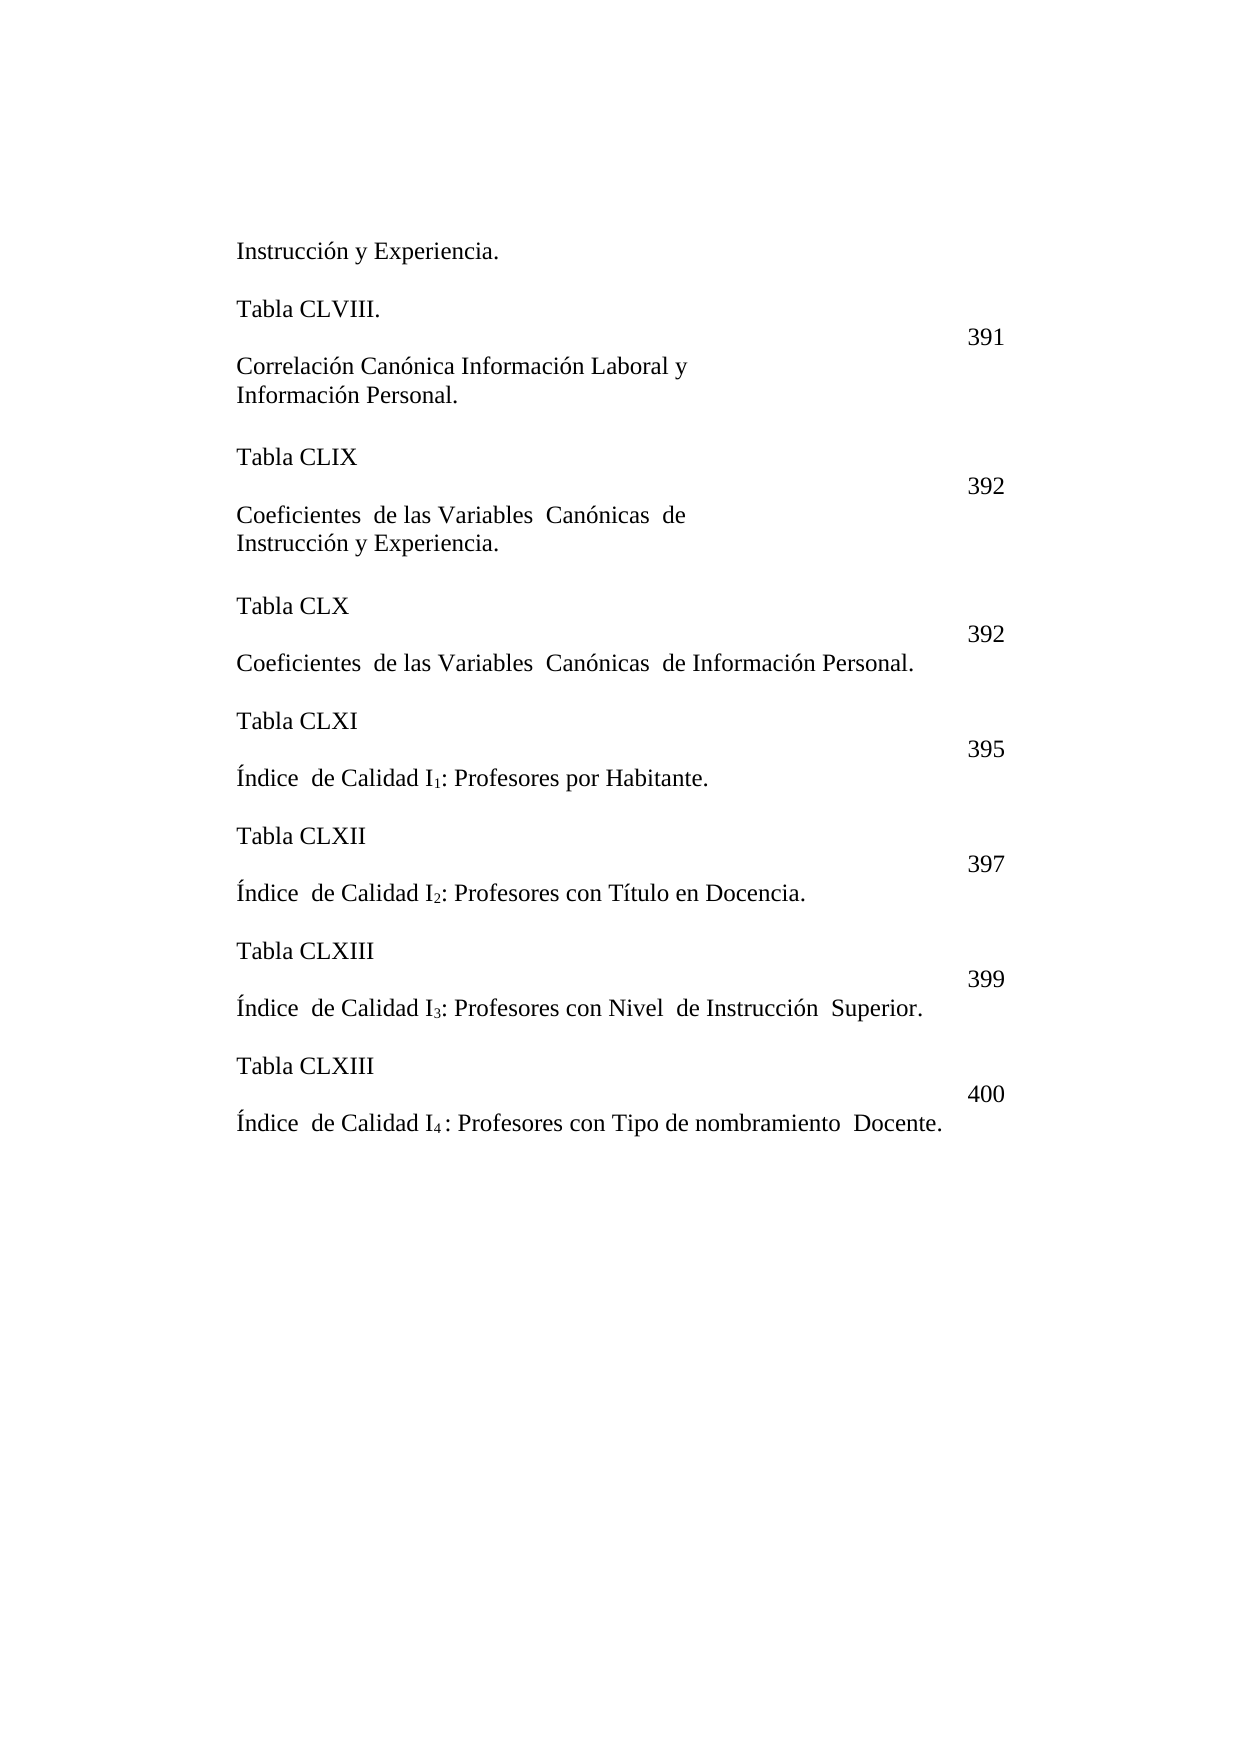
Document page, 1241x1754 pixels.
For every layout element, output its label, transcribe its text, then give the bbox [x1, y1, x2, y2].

text Índice de Calidad I4 : Profesores con Tipo de nombramiento Docente. [236, 1108, 1092, 1137]
text Coeficientes de las Variables Canónicas de Información Personal. [236, 648, 1092, 677]
text Índice de Calidad I3: Profesores con Nivel de Instrucción Superior. [236, 993, 1092, 1022]
subtitle Tabla CLXIII 399 [236, 936, 959, 993]
subtitle Tabla CLX 392 [236, 591, 959, 648]
title Coeficientes de las Variables Canónicas de [236, 500, 1092, 528]
subtitle Tabla CLVIII. 391 [236, 294, 959, 351]
title Información Personal. [236, 380, 1092, 409]
text Instrucción y Experiencia. [236, 236, 1092, 265]
text Índice de Calidad I2: Profesores con Título en Docencia. [236, 878, 1092, 907]
subtitle Tabla CLIX 392 [236, 442, 959, 500]
subtitle Tabla CLXII 397 [236, 821, 959, 878]
text Índice de Calidad I1: Profesores por Habitante. [236, 763, 1092, 792]
text Correlación Canónica Información Laboral y [236, 351, 1018, 380]
subtitle Tabla CLXIII 400 [236, 1051, 959, 1108]
title Instrucción y Experiencia. [236, 528, 1092, 557]
subtitle Tabla CLXI 395 [236, 706, 959, 763]
